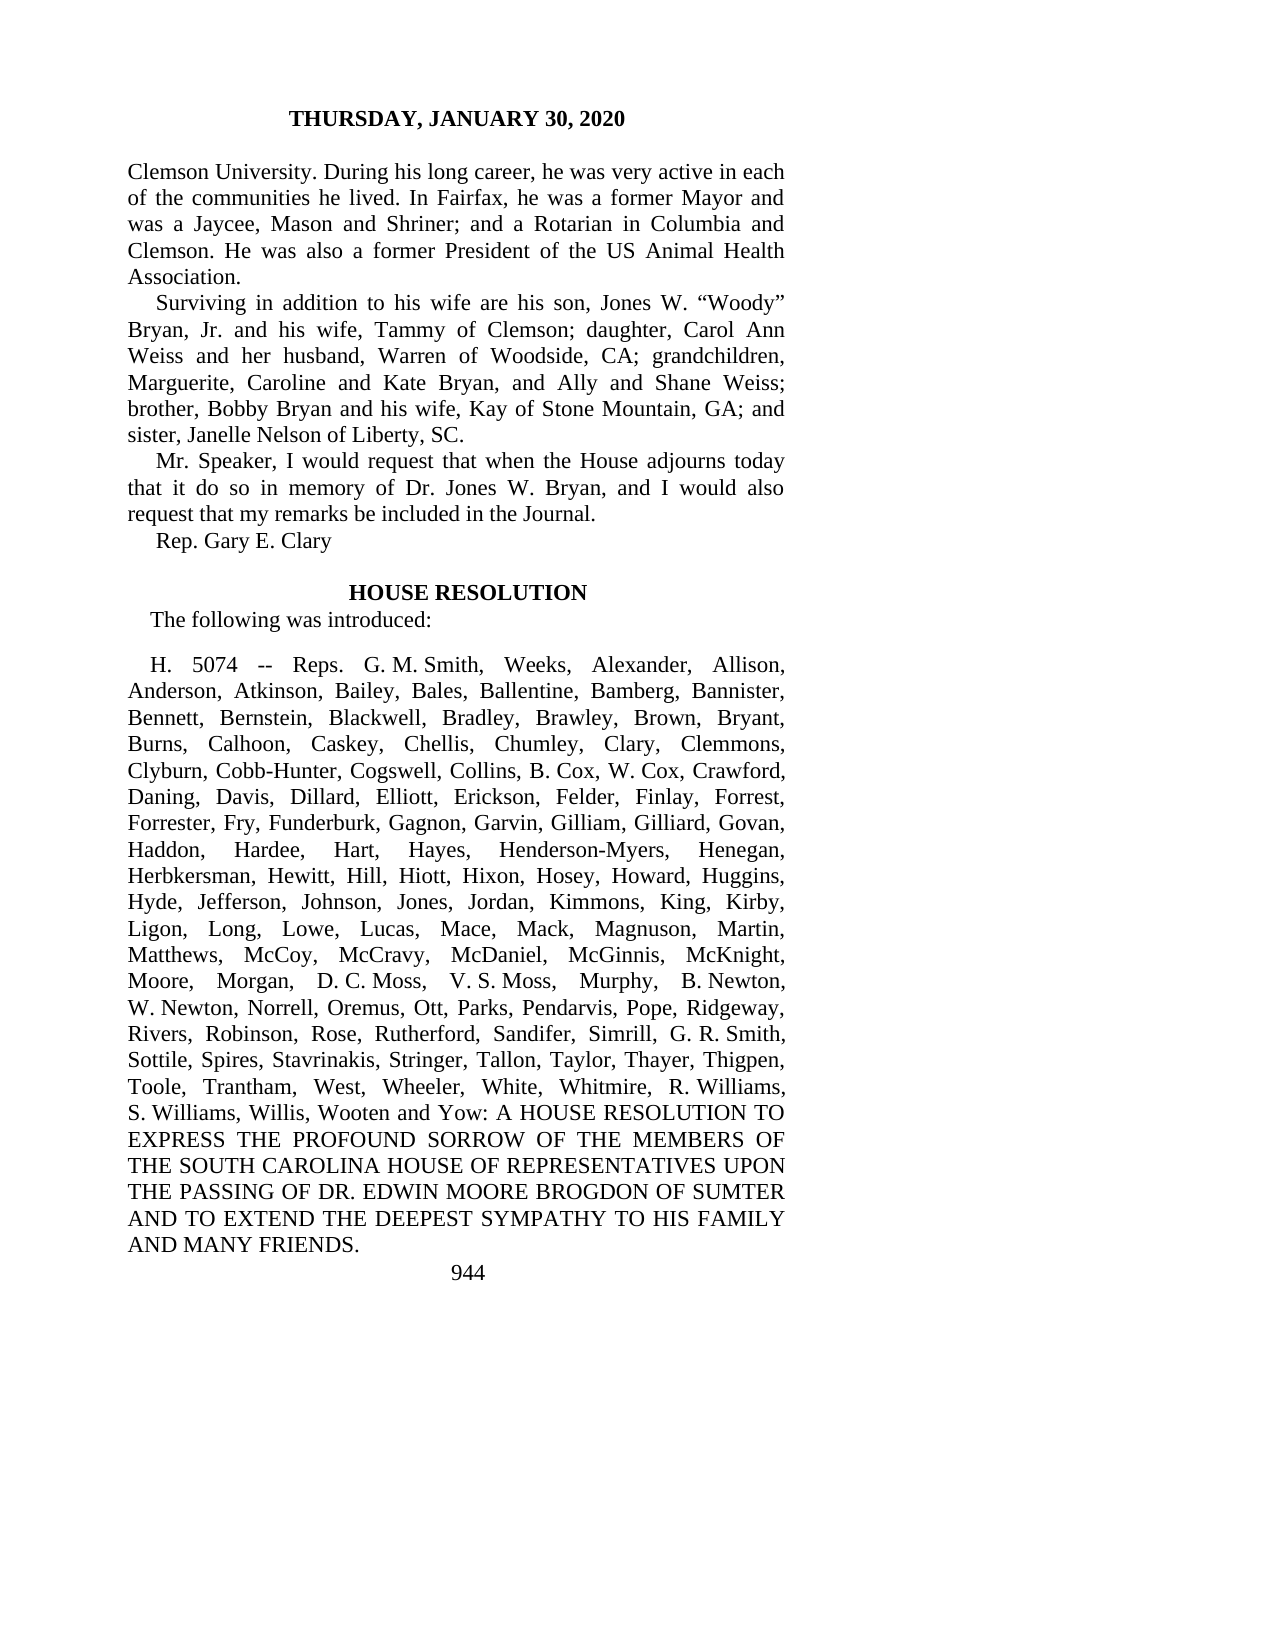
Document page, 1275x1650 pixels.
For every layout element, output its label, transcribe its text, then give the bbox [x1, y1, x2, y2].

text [127, 158, 786, 289]
text The following was introduced: [127, 606, 786, 632]
text Mr. Speaker, I would request that when the House adjourns today that it do so in memory of Dr. Jones W. Bryan, and I would also request that my remarks be included in the Journal. [127, 448, 786, 527]
text HOUSE RESOLUTION [127, 579, 786, 606]
text Surviving in addition to his wife are his son, Jones W. “Woody” Bryan, Jr. and his wife, Tammy of Clemson; daughter, Carol Ann Weiss and her husband, Warren of Woodside, CA; grandchildren, Marguerite, Caroline and Kate Bryan, and Ally and Shane Weiss; brother, Bobby Bryan and his wife, Kay of Stone Mountain, GA; and sister, Janelle Nelson of Liberty, SC. [127, 289, 786, 448]
text H. 5074 -- Reps. G. M. Smith, Weeks, Alexander, Allison, Anderson, Atkinson, Bailey, Bales, Ballentine, Bamberg, Bannister, Bennett, Bernstein, Blackwell, Bradley, Brawley, Brown, Bryant, Burns, Calhoon, Caskey, Chellis, Chumley, Clary, Clemmons, Clyburn, Cobb-Hunter, Cogswell, Collins, B. Cox, W. Cox, Crawford, Daning, Davis, Dillard, Elliott, Erickson, Felder, Finlay, Forrest, Forrester, Fry, Funderburk, Gagnon, Garvin, Gilliam, Gilliard, Govan, Haddon, Hardee, Hart, Hayes, Henderson-Myers, Henegan, Herbkersman, Hewitt, Hill, Hiott, Hixon, Hosey, Howard, Huggins, Hyde, Jefferson, Johnson, Jones, Jordan, Kimmons, King, Kirby, Ligon, Long, Lowe, Lucas, Mace, Mack, Magnuson, Martin, Matthews, McCoy, McCravy, McDaniel, McGinnis, McKnight, Moore, Morgan, D. C. Moss, V. S. Moss, Murphy, B. Newton, W. Newton, Norrell, Oremus, Ott, Parks, Pendarvis, Pope, Ridgeway, Rivers, Robinson, Rose, Rutherford, Sandifer, Simrill, G. R. Smith, Sottile, Spires, Stavrinakis, Stringer, Tallon, Taylor, Thayer, Thigpen, Toole, Trantham, West, Wheeler, White, Whitmire, R. Williams, S. Williams, Willis, Wooten and Yow: A HOUSE RESOLUTION TO EXPRESS THE PROFOUND SORROW OF THE MEMBERS OF THE SOUTH CAROLINA HOUSE OF REPRESENTATIVES UPON THE PASSING OF DR. EDWIN MOORE BROGDON OF SUMTER AND TO EXTEND THE DEEPEST SYMPATHY TO HIS FAMILY AND MANY FRIENDS. [127, 651, 786, 1257]
text Rep. Gary E. Clary [127, 527, 786, 553]
